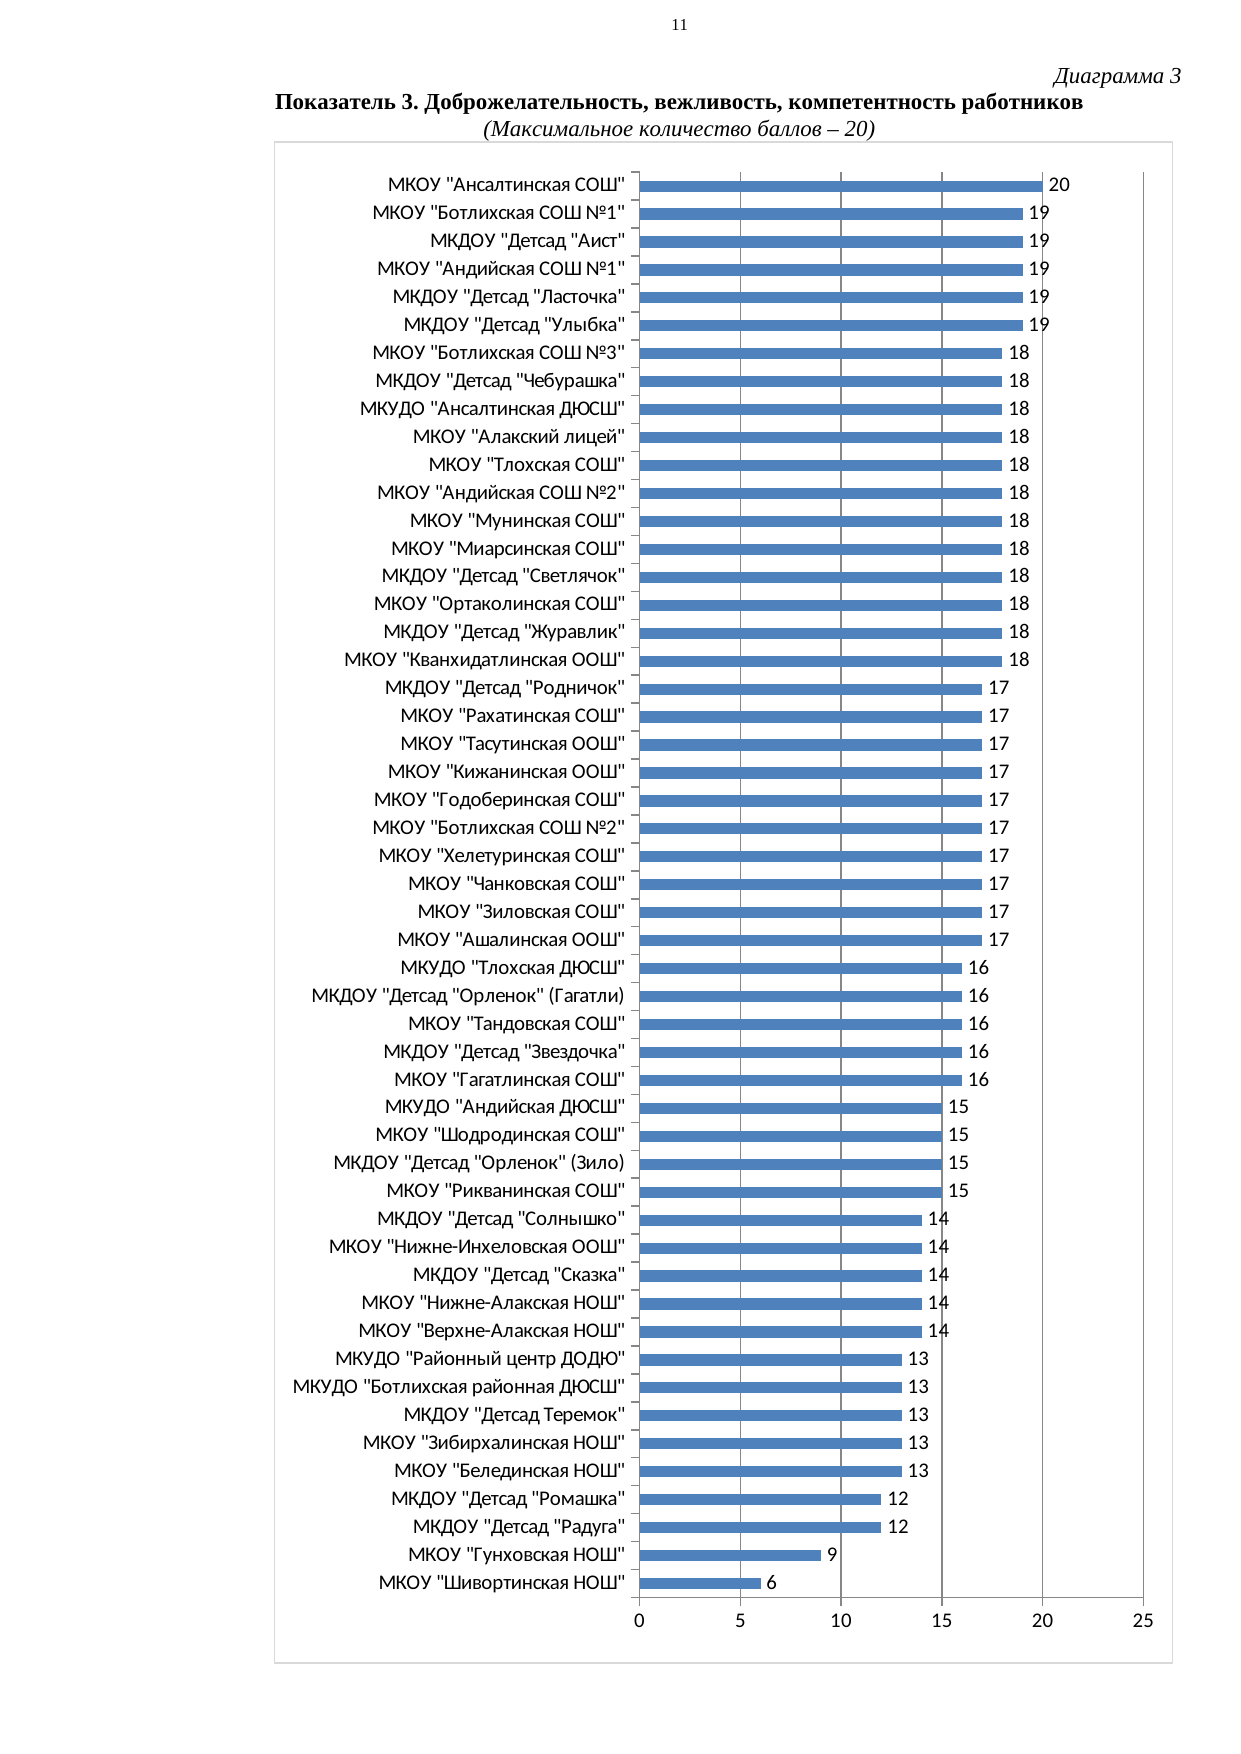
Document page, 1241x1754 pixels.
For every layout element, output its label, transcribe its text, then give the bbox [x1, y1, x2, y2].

text (Максимальное количество баллов – 20) [177, 115, 1181, 141]
text Показатель 3. Доброжелательность, вежливость, компетентность работников [177, 88, 1181, 115]
text Диаграмма 3 [177, 62, 1181, 88]
